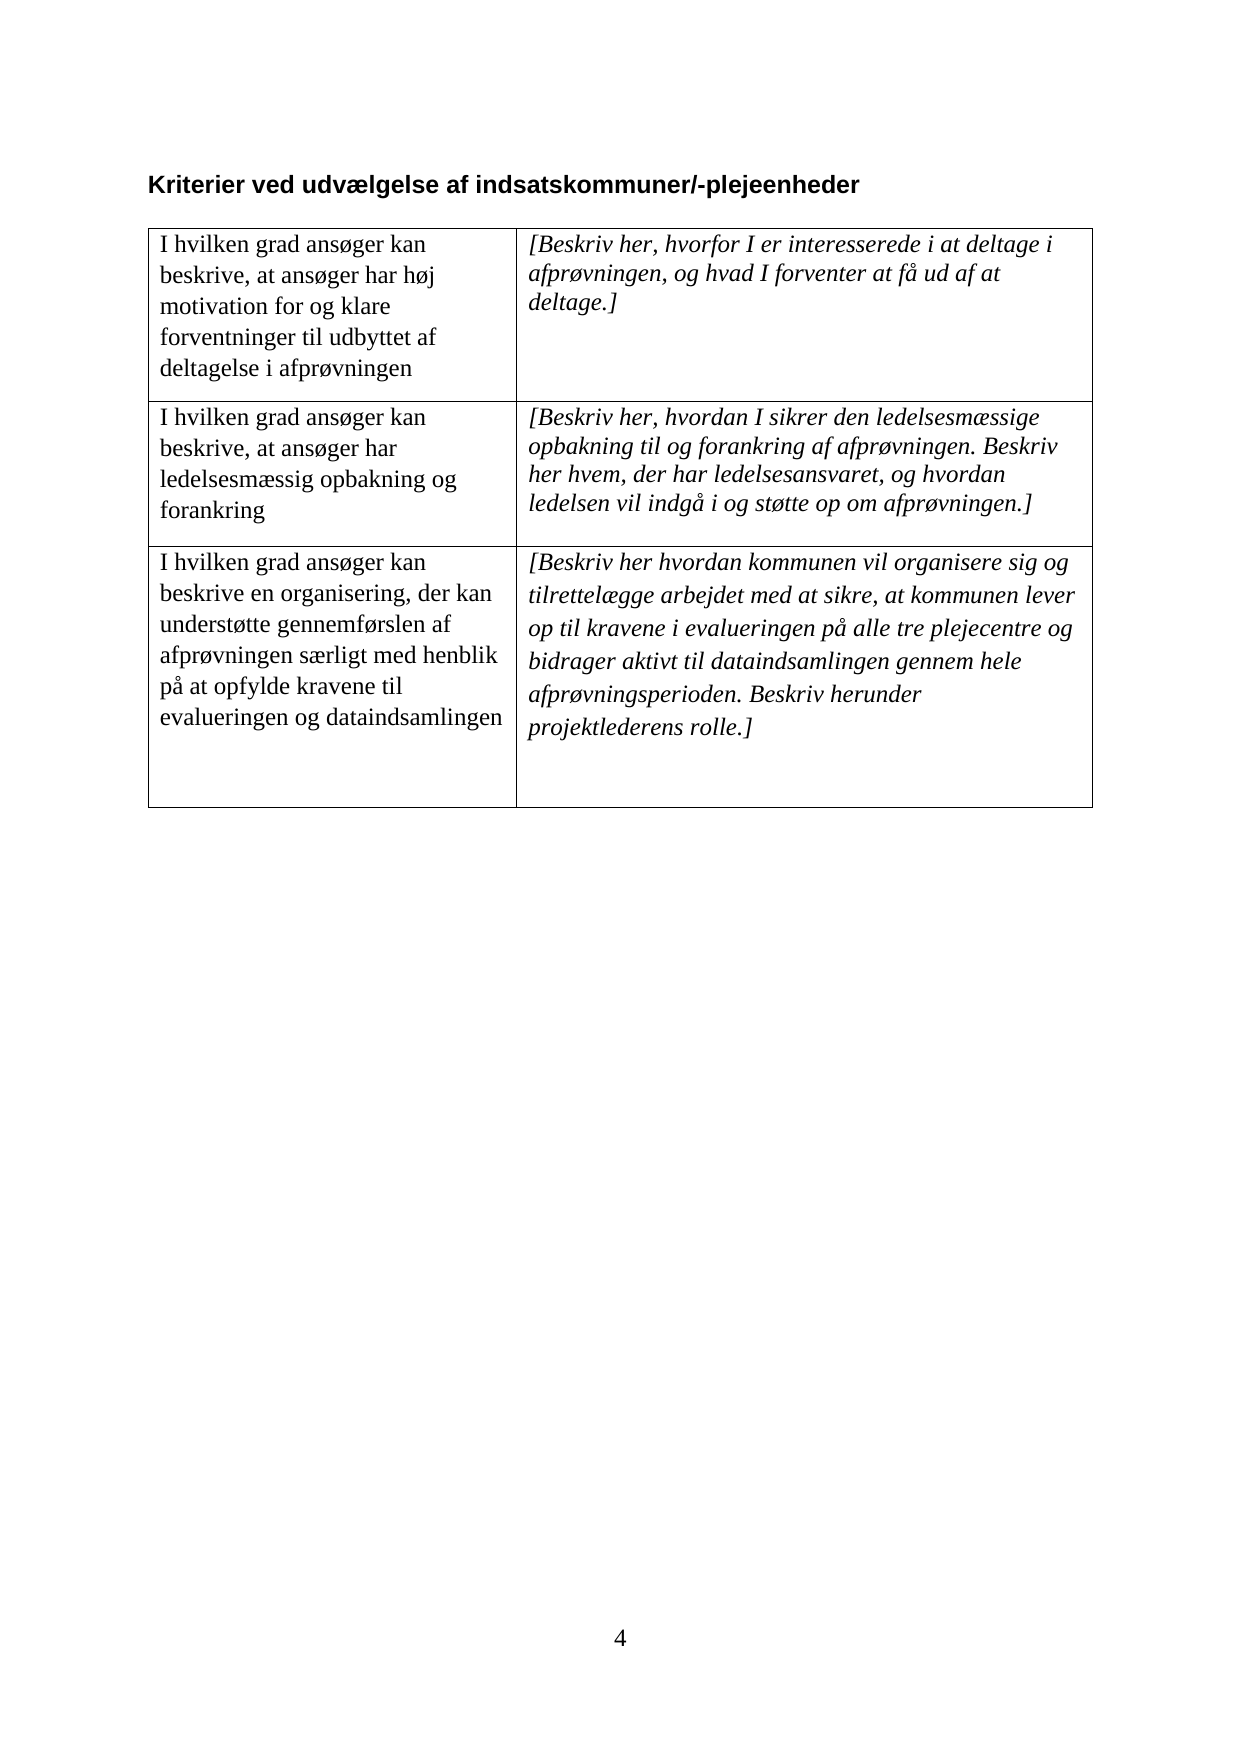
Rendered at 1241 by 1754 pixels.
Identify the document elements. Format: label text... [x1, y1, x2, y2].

table_cell [Beskriv her, hvordan I sikrer den ledelsesmæssige opbakning til og forankring af afprøvningen. Beskriv her hvem, der har ledelsesansvaret, og hvordan ledelsen vil indgå i og støtte op om afprøvningen.] [517, 402, 1092, 546]
table_header [Beskriv her, hvorfor I er interesserede i at deltage i afprøvningen, og hvad I forventer at få ud af at deltage.] [517, 229, 1092, 401]
table_cell [Beskriv her hvordan kommunen vil organisere sig og tilrettelægge arbejdet med at sikre, at kommunen lever op til kravene i evalueringen på alle tre plejecentre og bidrager aktivt til dataindsamlingen gennem hele afprøvningsperioden. Beskriv herunder projektlederens rolle.] [517, 547, 1092, 807]
table_cell I hvilken grad ansøger kan beskrive, at ansøger har ledelsesmæssig opbakning og forankring [149, 402, 516, 546]
text Kriterier ved udvælgelse af indsatskommuner/-plejeenheder [148, 171, 1092, 199]
table_header I hvilken grad ansøger kan beskrive, at ansøger har høj motivation for og klare forventninger til udbyttet af deltagelse i afprøvningen [149, 229, 516, 401]
table_cell I hvilken grad ansøger kan beskrive en organisering, der kan understøtte gennemførslen af afprøvningen særligt med henblik på at opfylde kravene til evalueringen og dataindsamlingen [149, 547, 516, 807]
